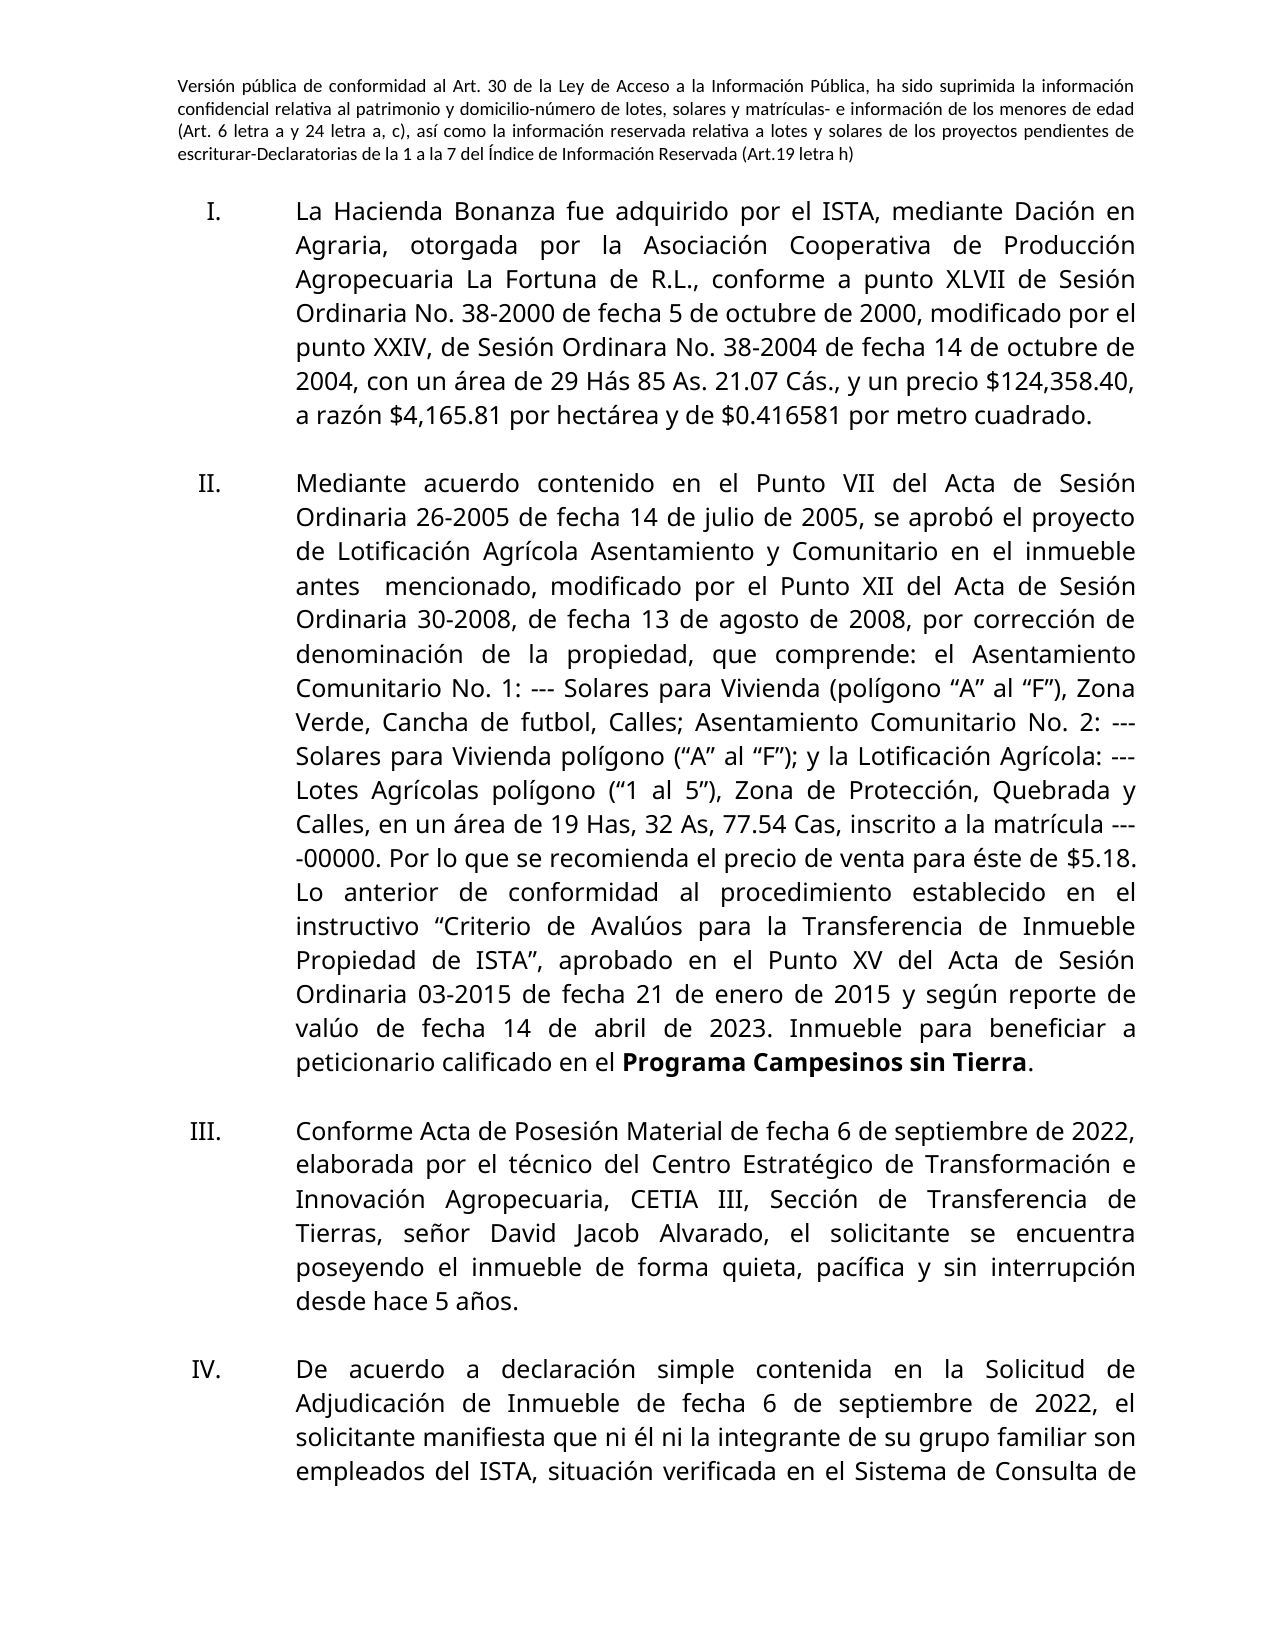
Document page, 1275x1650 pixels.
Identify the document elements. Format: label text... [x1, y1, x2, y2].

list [222, 1352, 1137, 1488]
list La Hacienda Bonanza fue adquirido por el ISTA, mediante Dación en Agraria, otorgada por la Asociación Cooperativa de Producción Agropecuaria La Fortuna de R.L., conforme a punto XLVII de Sesión Ordinaria No. 38-2000 de fecha 5 de octubre de 2000, modificado por el punto XXIV, de Sesión Ordinara No. 38-2004 de fecha 14 de octubre de 2004, con un área de 29 Hás 85 As. 21.07 Cás., y un precio $124,358.40, a razón $4,165.81 por hectárea y de $0.416581 por metro cuadrado. [222, 193, 1137, 432]
list Conforme Acta de Posesión Material de fecha 6 de septiembre de 2022, elaborada por el técnico del Centro Estratégico de Transformación e Innovación Agropecuaria, CETIA III, Sección de Transferencia de Tierras, señor David Jacob Alvarado, el solicitante se encuentra poseyendo el inmueble de forma quieta, pacífica y sin interrupción desde hace 5 años. [222, 1113, 1137, 1317]
list Mediante acuerdo contenido en el Punto VII del Acta de Sesión Ordinaria 26-2005 de fecha 14 de julio de 2005, se aprobó el proyecto de Lotificación Agrícola Asentamiento y Comunitario en el inmueble antes mencionado, modificado por el Punto XII del Acta de Sesión Ordinaria 30-2008, de fecha 13 de agosto de 2008, por corrección de denominación de la propiedad, que comprende: el Asentamiento Comunitario No. 1: --- Solares para Vivienda (polígono “A” al “F”), Zona Verde, Cancha de futbol, Calles; Asentamiento Comunitario No. 2: --- Solares para Vivienda polígono (“A” al “F”); y la Lotificación Agrícola: --- Lotes Agrícolas polígono (“1 al 5”), Zona de Protección, Quebrada y Calles, en un área de 19 Has, 32 As, 77.54 Cas, inscrito a la matrícula --- -00000. Por lo que se recomienda el precio de venta para éste de $5.18. Lo anterior de conformidad al procedimiento establecido en el instructivo “Criterio de Avalúos para la Transferencia de Inmueble Propiedad de ISTA”, aprobado en el Punto XV del Acta de Sesión Ordinaria 03-2015 de fecha 21 de enero de 2015 y según reporte de valúo de fecha 14 de abril de 2023. Inmueble para beneficiar a peticionario calificado en el Programa Campesinos sin Tierra. [222, 466, 1137, 1079]
